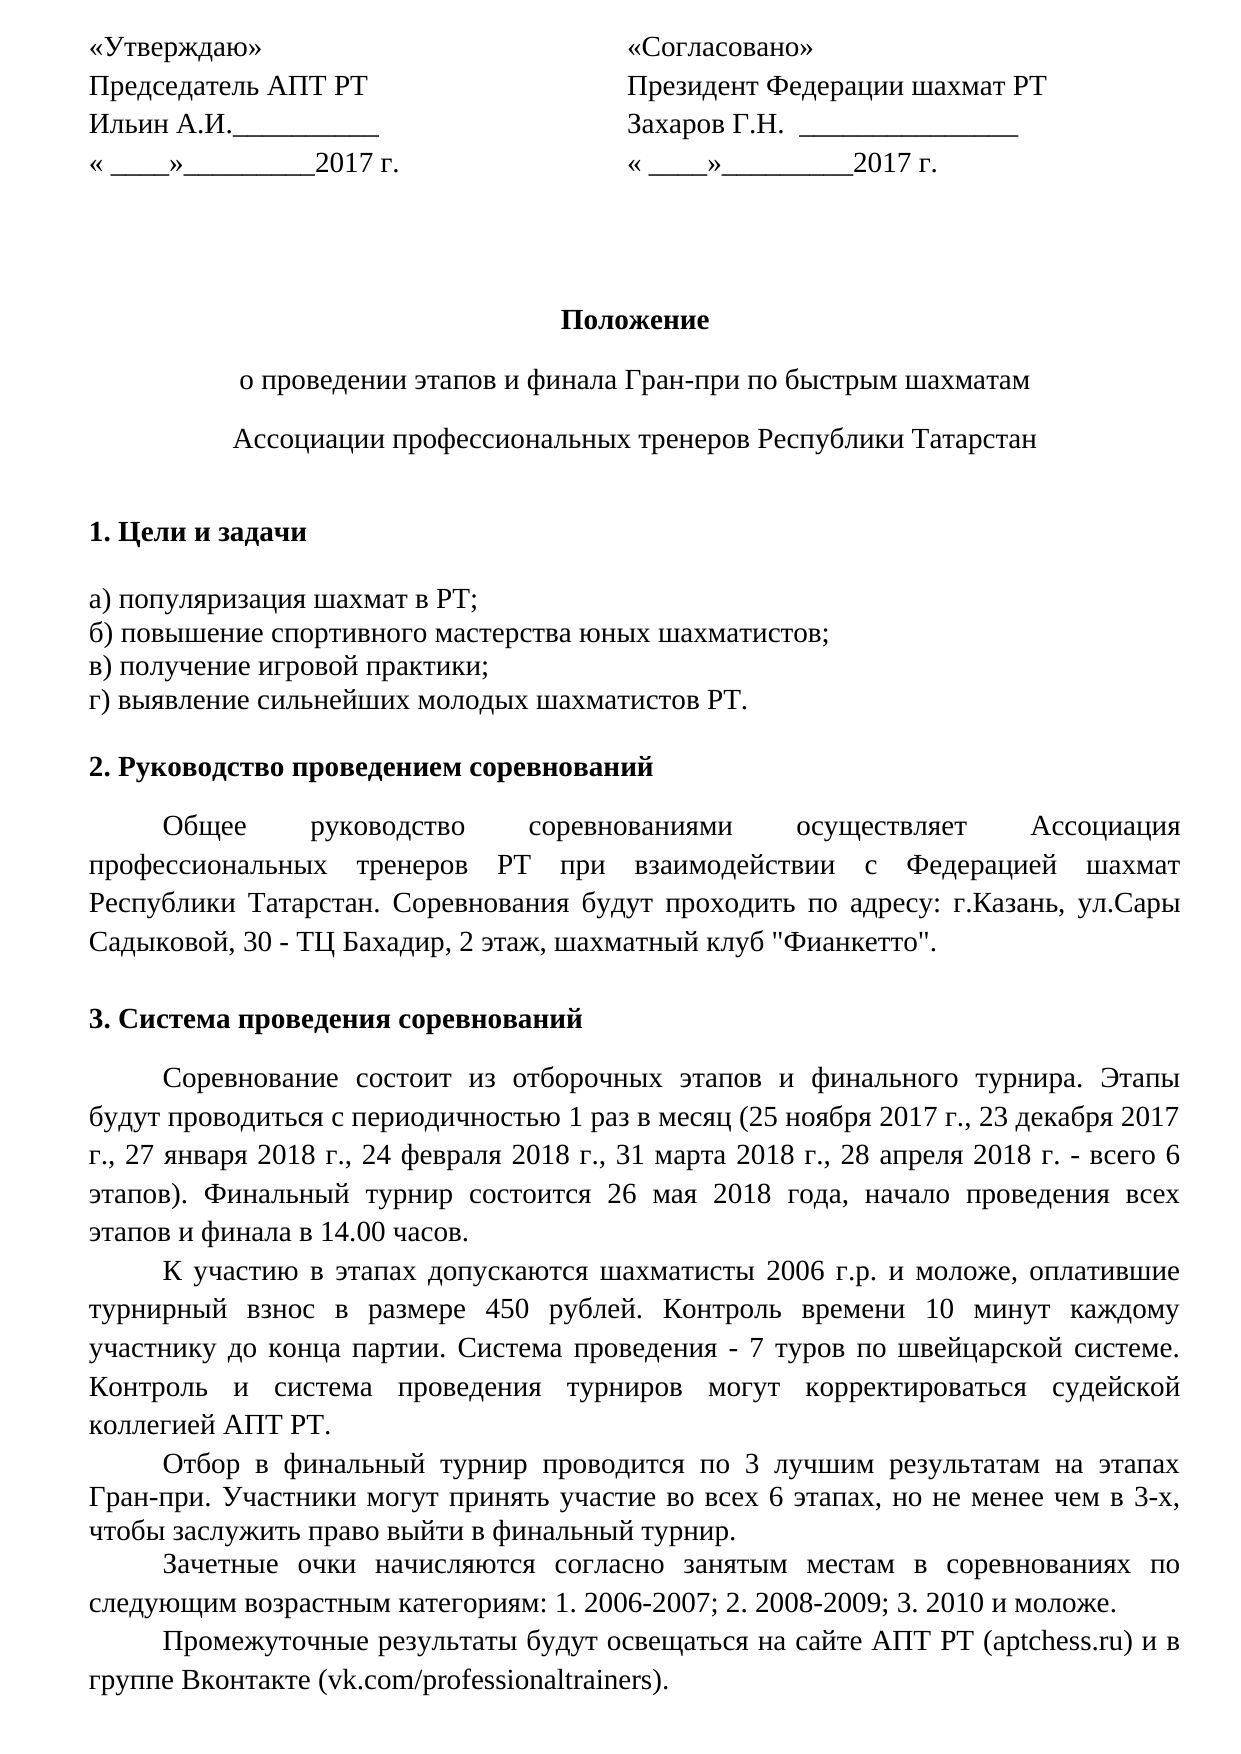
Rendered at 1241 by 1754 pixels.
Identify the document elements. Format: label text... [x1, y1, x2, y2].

text К участию в этапах допускаются шахматисты 2006 г.р. и моложе, оплатившие турнирный взнос в размере 450 рублей. Контроль времени 10 минут каждому участнику до конца партии. Система проведения - 7 туров по швейцарской системе. Контроль и система проведения турниров могут корректироваться судейской коллегией АПТ РТ. [89, 1253, 1181, 1441]
text Положение [89, 302, 1181, 336]
text б) повышение спортивного мастерства юных шахматистов; [89, 615, 1181, 648]
text Общее руководство соревнованиями осуществляет Ассоциация профессиональных тренеров РТ при взаимодействии с Федерацией шахмат Республики Татарстан. Соревнования будут проходить по адресу: г.Казань, ул.Сары Садыковой, 30 - ТЦ Бахадир, 2 этаж, шахматный клуб "Фианкетто". [89, 808, 1181, 957]
text 2. Руководство проведением соревнований [89, 749, 1181, 782]
text « ____»_________2017 г. « ____»_________2017 г. [89, 145, 1181, 179]
text а) популяризация шахмат в РТ; [89, 581, 1181, 615]
text «Утверждаю» «Согласовано» [89, 29, 1181, 63]
text г) выявление сильнейших молодых шахматистов РТ. [89, 682, 1181, 715]
text 1. Цели и задачи [89, 514, 1181, 548]
text о проведении этапов и финала Гран-при по быстрым шахматам [89, 362, 1181, 395]
text Председатель АПТ РТ Президент Федерации шахмат РТ [89, 68, 1181, 102]
text Ассоциации профессиональных тренеров Республики Татарстан [89, 421, 1181, 455]
text Соревнование состоит из отборочных этапов и финального турнира. Этапы будут проводиться с периодичностью 1 раз в месяц (25 ноября 2017 г., 23 декабря 2017 г., 27 января 2018 г., 24 февраля 2018 г., 31 марта 2018 г., 28 апреля 2018 г. - всего 6 этапов). Финальный турнир состоится 26 мая 2018 года, начало проведения всех этапов и финала в 14.00 часов. [89, 1060, 1181, 1248]
text в) получение игровой практики; [89, 648, 1181, 682]
text 3. Система проведения соревнований [89, 1001, 1181, 1034]
text Ильин А.И.__________ Захаров Г.Н. _______________ [89, 107, 1181, 140]
text Отбор в финальный турнир проводится по 3 лучшим результатам на этапах Гран-при. Участники могут принять участие во всех 6 этапах, но не менее чем в 3-х, чтобы заслужить право выйти в финальный турнир. [89, 1446, 1181, 1546]
text Зачетные очки начисляются согласно занятым местам в соревнованиях по следующим возрастным категориям: 1. 2006-2007; 2. 2008-2009; 3. 2010 и моложе. [89, 1546, 1181, 1618]
text Промежуточные результаты будут освещаться на сайте АПТ РТ (aptchess.ru) и в группе Вконтакте (vk.com/professionaltrainers). [89, 1623, 1181, 1696]
